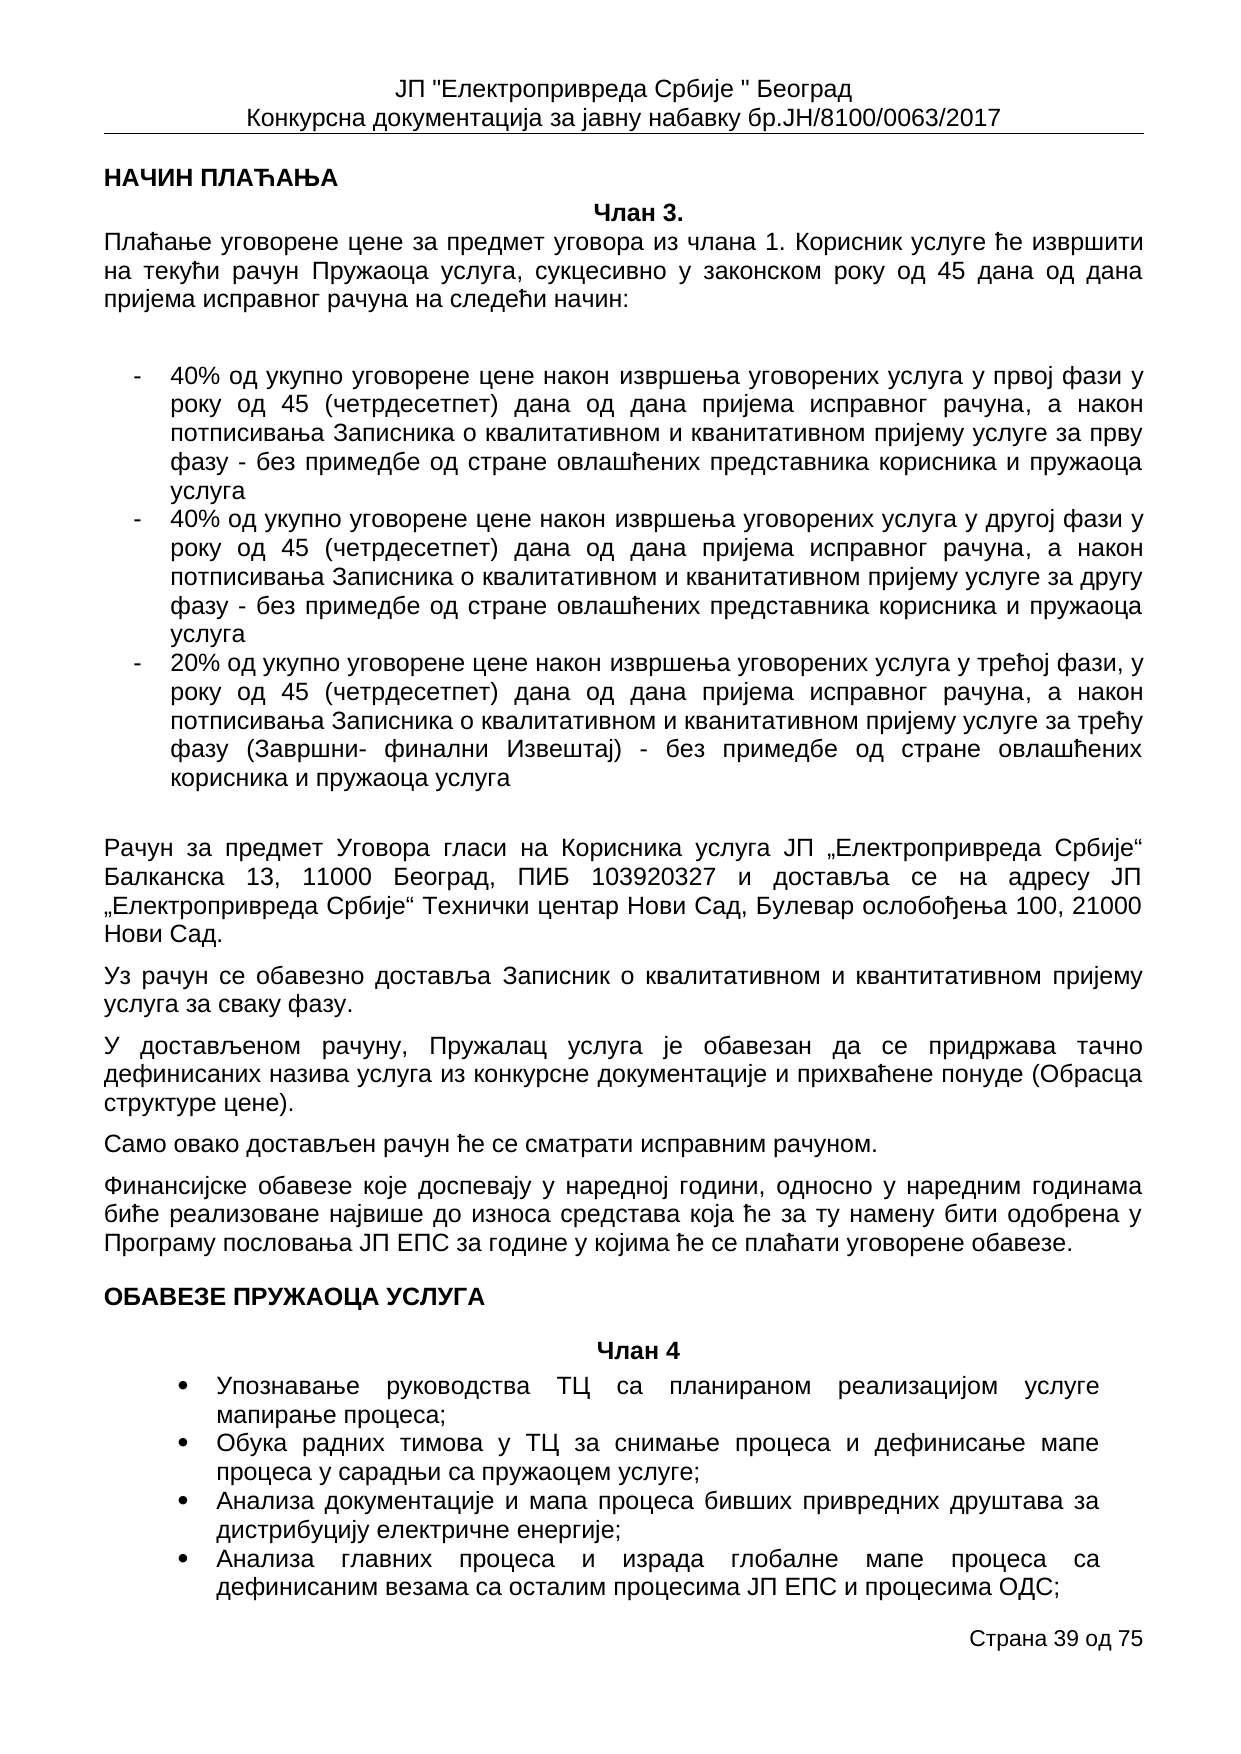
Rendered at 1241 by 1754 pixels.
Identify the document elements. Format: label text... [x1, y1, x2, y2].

list 40% од укупно уговорене цене након извршења уговорених услуга у другој фази у року од 45 (четрдесетпет) дана од дана пријема исправног рачуна, а након потписивања Записника о квалитативном и кванитативном пријему услуге за другу фазу - без примедбе од стране овлашћених представника корисника и пружаоца услуга [133, 504, 1144, 648]
list Упознавање руководства ТЦ са планираном реализацијом услуге мапирање процеса; [178, 1371, 1101, 1428]
text У достављеном рачуну, Пружалац услуга је обавезан да се придржава тачно дефинисаних назива услуга из конкурсне документације и прихваћене понуде (Обрасца структуре цене). [103, 1031, 1144, 1117]
text ОБАВЕЗЕ ПРУЖАОЦА УСЛУГА [103, 1282, 1144, 1311]
text Члан 4 [133, 1336, 1144, 1364]
list Анализа главних процеса и израда глобалне мапе процеса са дефинисаним везама са осталим процесима ЈП ЕПС и процесима ОДС; [178, 1543, 1101, 1601]
text Рачун за предмет Уговора гласи на Корисника услуга ЈП „Електропривреда Србије“ Балканска 13, 11000 Београд, ПИБ 103920327 и доставља се на адресу ЈП „Електропривреда Србије“ Технички центар Нови Сад, Булевар ослобођења 100, 21000 Нови Сад. [103, 833, 1144, 948]
text НАЧИН ПЛАЋАЊА [103, 163, 1144, 192]
text Члан 3. [133, 198, 1144, 227]
list 20% од укупно уговорене цене након извршења уговорених услуга у трећој фази, у року од 45 (четрдесетпет) дана од дана пријема исправног рачуна, а након потписивања Записника о квалитативном и кванитативном пријему услуге за трећу фазу (Завршни- финални Извештај) - без примедбе од стране овлашћених корисника и пружаоца услуга [133, 648, 1144, 792]
text Уз рачун се обавезно доставља Записник о квалитативном и квантитативном пријему услуга за сваку фазу. [103, 961, 1144, 1018]
text Финансијске обавезе које доспевају у наредној години, односно у наредним годинама биће реализоване највише до износа средстава која ће за ту намену бити одобрена у Програму пословања ЈП ЕПС за године у којима ће се плаћати уговорене обавезе. [103, 1171, 1144, 1257]
list 40% од укупно уговорене цене након извршења уговорених услуга у првој фази у року од 45 (четрдесетпет) дана од дана пријема исправног рачуна, а након потписивања Записника о квалитативном и кванитативном пријему услуге за прву фазу - без примедбе од стране овлашћених представника корисника и пружаоца услуга [133, 361, 1144, 504]
text Плаћање уговорене цене за предмет уговора из члана 1. Корисник услуге ће извршити на текући рачун Пружаоца услуга, сукцесивно у законском року од 45 дана од дана пријема исправног рачуна на следећи начин: [103, 227, 1144, 313]
list Анализа документације и мапа процеса бивших привредних друштава за дистрибуцију електричне енергије; [178, 1486, 1101, 1543]
list Обука радних тимова у ТЦ за снимање процеса и дефинисање мапе процеса у сарадњи са пружаоцем услуге; [178, 1428, 1101, 1486]
text Само овако достављен рачун ће се сматрати исправним рачуном. [103, 1129, 1144, 1158]
